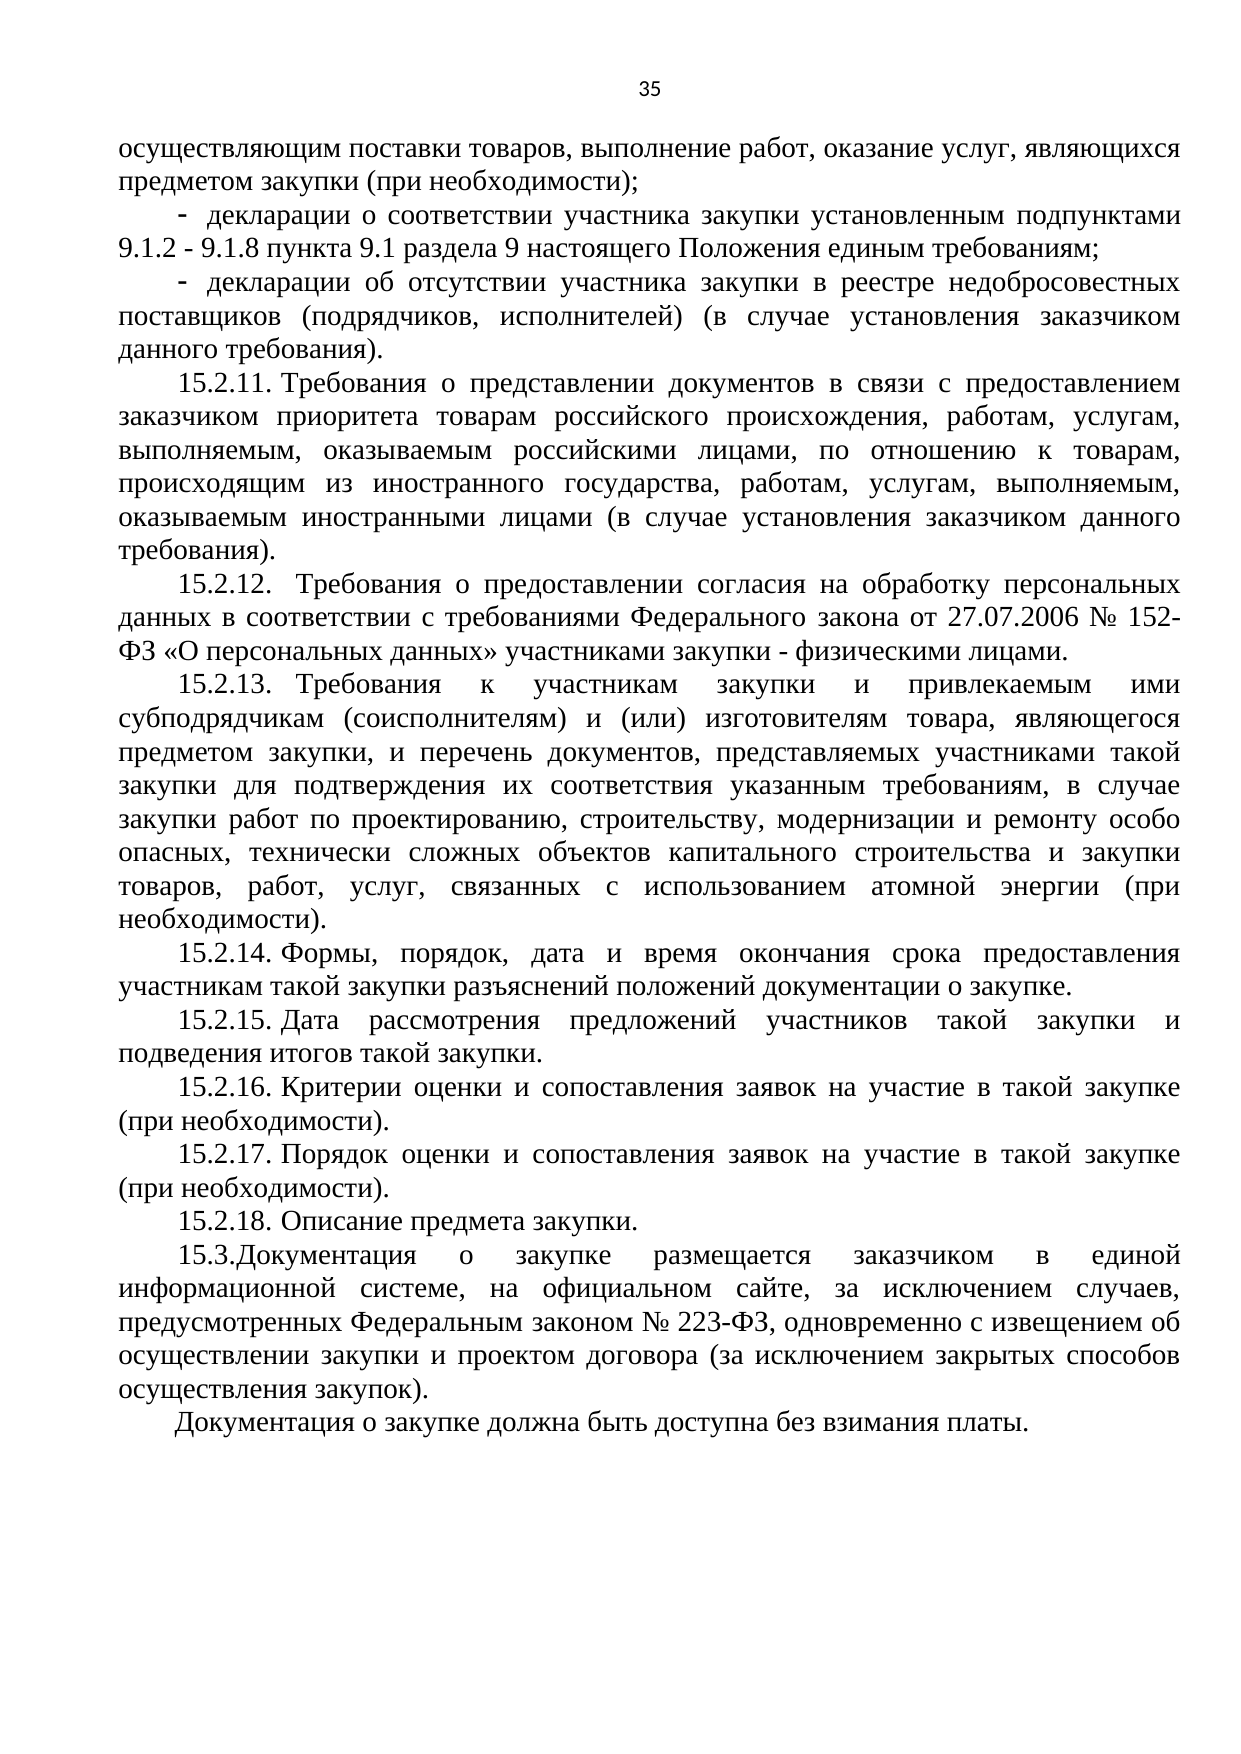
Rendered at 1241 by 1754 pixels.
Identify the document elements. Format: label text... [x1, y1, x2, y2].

text Документация о закупке должна быть доступна без взимания платы. [118, 1404, 1181, 1438]
list Документация о закупке размещается заказчиком в единой информационной системе, на официальном сайте, за исключением случаев, предусмотренных Федеральным законом № 223-ФЗ, одновременно с извещением об осуществлении закупки и проектом договора (за исключением закрытых способов осуществления закупок). [118, 1237, 1181, 1404]
list Требования о представлении документов в связи с предоставлением заказчиком приоритета товарам российского происхождения, работам, услугам, выполняемым, оказываемым российскими лицами, по отношению к товарам, происходящим из иностранного государства, работам, услугам, выполняемым, оказываемым иностранными лицами (в случае установления заказчиком данного требования). [118, 365, 1181, 566]
list декларации о соответствии участника закупки установленным подпунктами 9.1.2 - 9.1.8 пункта 9.1 раздела 9 настоящего Положения единым требованиям; [118, 197, 1181, 264]
list Описание предмета закупки. [118, 1203, 1181, 1237]
list Требования о предоставлении согласия на обработку персональных данных в соответствии с требованиями Федерального закона от 27.07.2006 № 152-ФЗ «О персональных данных» участниками закупки - физическими лицами. [118, 566, 1181, 667]
list Требования к участникам закупки и привлекаемым ими субподрядчикам (соисполнителям) и (или) изготовителям товара, являющегося предметом закупки, и перечень документов, представляемых участниками такой закупки для подтверждения их соответствия указанным требованиям, в случае закупки работ по проектированию, строительству, модернизации и ремонту особо опасных, технически сложных объектов капитального строительства и закупки товаров, работ, услуг, связанных с использованием атомной энергии (при необходимости). [118, 667, 1181, 935]
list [118, 130, 1181, 197]
list Критерии оценки и сопоставления заявок на участие в такой закупке (при необходимости). [118, 1069, 1181, 1136]
list декларации об отсутствии участника закупки в реестре недобросовестных поставщиков (подрядчиков, исполнителей) (в случае установления заказчиком данного требования). [118, 264, 1181, 365]
list Порядок оценки и сопоставления заявок на участие в такой закупке (при необходимости). [118, 1136, 1181, 1203]
list Формы, порядок, дата и время окончания срока предоставления участникам такой закупки разъяснений положений документации о закупке. [118, 935, 1181, 1002]
list Дата рассмотрения предложений участников такой закупки и подведения итогов такой закупки. [118, 1002, 1181, 1069]
